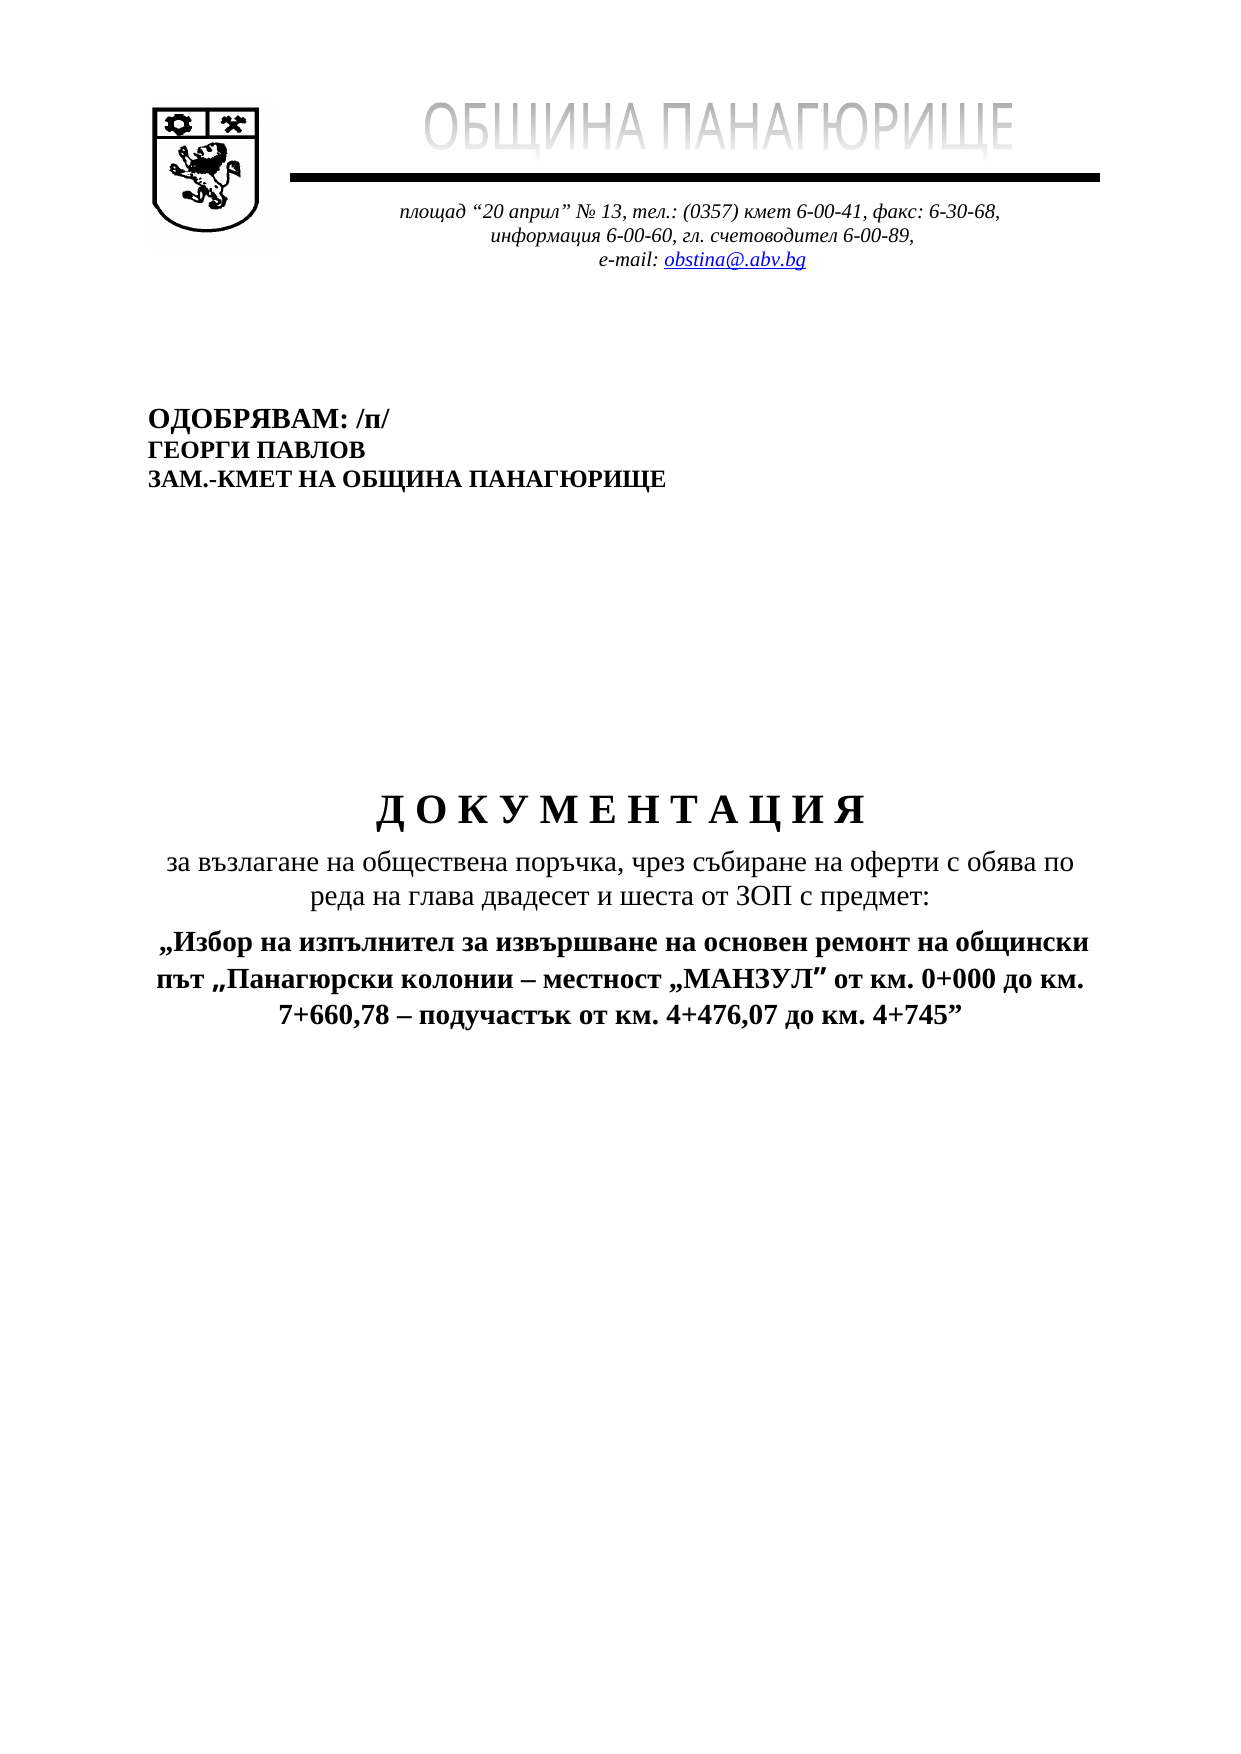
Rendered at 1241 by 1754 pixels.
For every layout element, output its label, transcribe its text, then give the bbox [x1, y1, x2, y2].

text Д О К У М Е Н Т А Ц И Я [148, 785, 1093, 833]
text за възлагане на обществена поръчка, чрез събиране на оферти с обява по реда на глава двадесет и шеста от ЗОП с предмет: [148, 844, 1093, 912]
text ГЕОРГИ ПАВЛОВ [148, 435, 1093, 464]
text ОДОБРЯВАМ: /п/ [148, 401, 1093, 435]
text „Избор на изпълнител за извършване на основен ремонт на общински път „Панагюрски колонии – местност „МАНЗУЛ” от км. 0+000 до км. 7+660,78 – подучастък от км. 4+476,07 до км. 4+745” [148, 924, 1093, 1030]
text ЗАМ.-КМЕТ НА ОБЩИНА ПАНАГЮРИЩЕ [148, 464, 1093, 492]
picture [147, 102, 278, 251]
